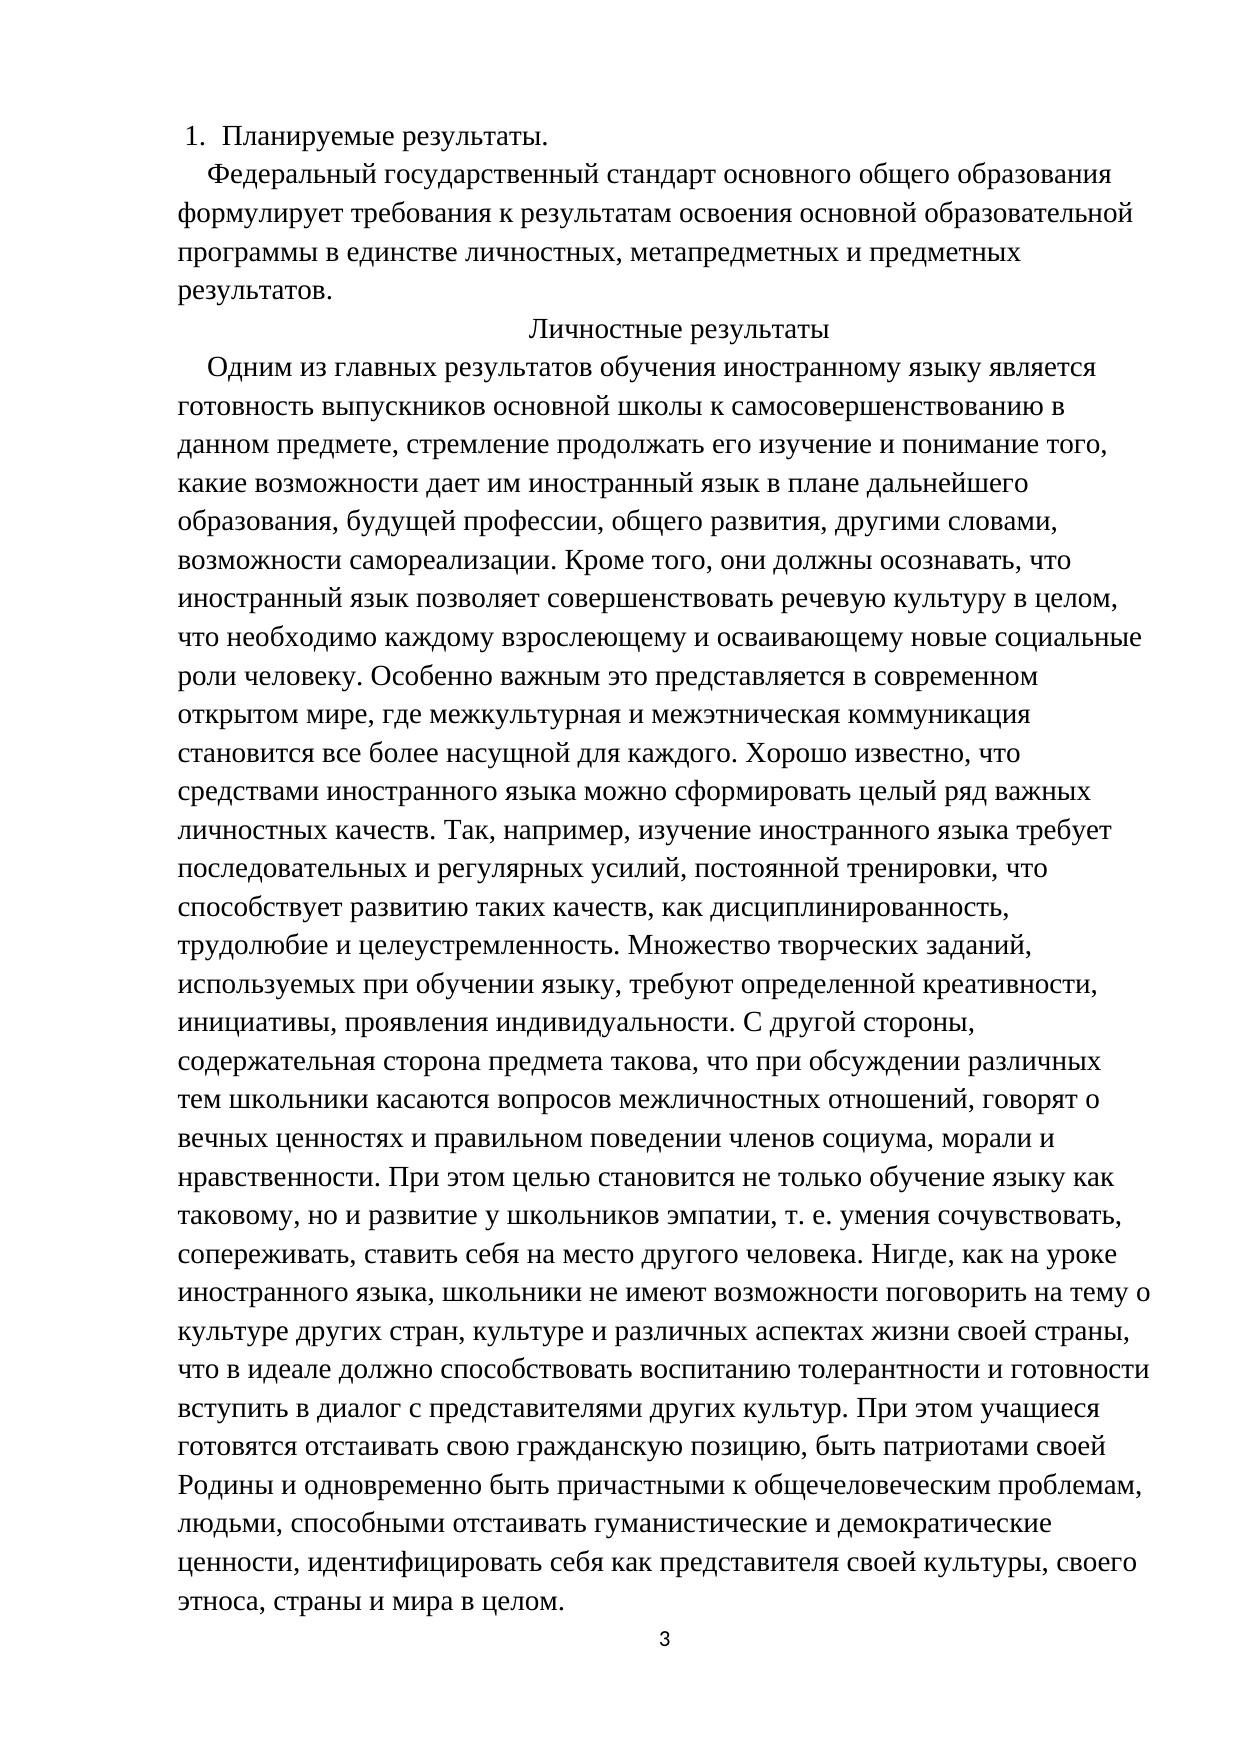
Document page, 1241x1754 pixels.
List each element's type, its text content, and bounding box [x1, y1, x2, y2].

text Личностные результаты [177, 311, 1152, 344]
text Федеральный государственный стандарт основного общего образования формулирует требования к результатам освоения основной образовательной программы в единстве личностных, метапредметных и предметных результатов. [177, 157, 1152, 306]
text Одним из главных результатов обучения иностранному языку является готовность выпускников основной школы к самосовершенствованию в данном предмете, стремление продолжать его изучение и понимание того, какие возможности дает им иностранный язык в плане дальнейшего образования, будущей профессии, общего развития, другими словами, возможности самореализации. Кроме того, они должны осознавать, что иностранный язык позволяет совершенствовать речевую культуру в целом, что необходимо каждому взрослеющему и осваивающему новые социальные роли человеку. Особенно важным это представляется в современном открытом мире, где межкультурная и межэтническая коммуникация становится все более насущной для каждого. Хорошо известно, что средствами иностранного языка можно сформировать целый ряд важных личностных качеств. Так, например, изучение иностранного языка требует последовательных и регулярных усилий, постоянной тренировки, что способствует развитию таких качеств, как дисциплинированность, трудолюбие и целеустремленность. Множество творческих заданий, используемых при обучении языку, требуют определенной креативности, инициативы, проявления индивидуальности. С другой стороны, содержательная сторона предмета такова, что при обсуждении различных тем школьники касаются вопросов межличностных отношений, говорят о вечных ценностях и правильном поведении членов социума, морали и нравственности. При этом целью становится не только обучение языку как таковому, но и развитие у школьников эмпатии, т. е. умения сочувствовать, сопереживать, ставить себя на место другого человека. Нигде, как на уроке иностранного языка, школьники не имеют возможности поговорить на тему о культуре других стран, культуре и различных аспектах жизни своей страны, что в идеале должно способствовать воспитанию толерантности и готовности вступить в диалог с представителями других культур. При этом учащиеся готовятся отстаивать свою гражданскую позицию, быть патриотами своей Родины и одновременно быть причастными к общечеловеческим проблемам, людьми, способными отстаивать гуманистические и демократические ценности, идентифицировать себя как представителя своей культуры, своего этноса, страны и мира в целом. [177, 349, 1152, 1616]
list Планируемые результаты. [184, 118, 1152, 152]
